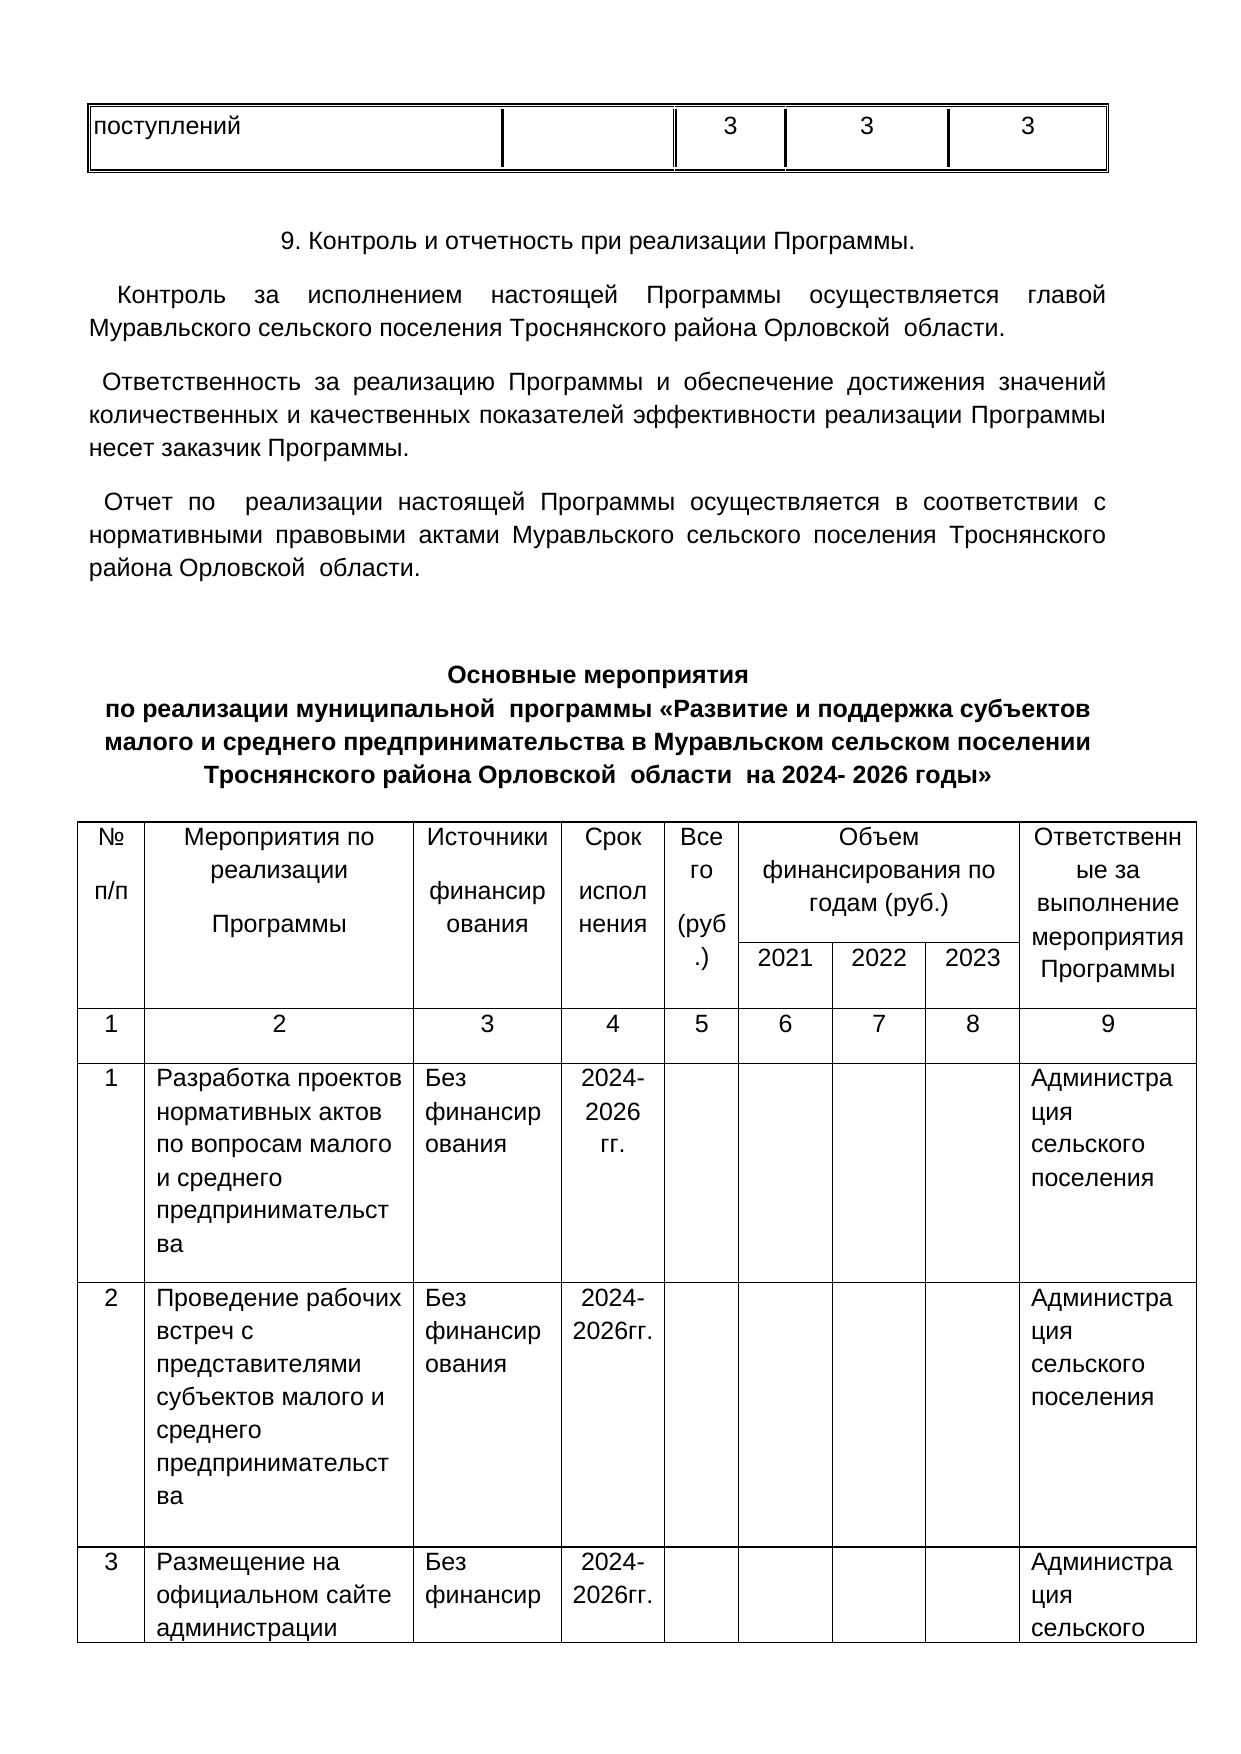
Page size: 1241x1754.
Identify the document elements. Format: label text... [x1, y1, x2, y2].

table_cell 3 [414, 1009, 561, 1062]
table_cell [833, 1064, 925, 1282]
table_cell 2024-2026 гг. [562, 1064, 664, 1282]
table_cell 8 [926, 1009, 1019, 1062]
text Контроль за исполнением настоящей Программы осуществляется главой Муравльского сельского поселения Троснянского района Орловской области. [89, 280, 1107, 342]
table_cell 2 [78, 1283, 144, 1546]
table_cell [739, 1064, 832, 1282]
table_cell 1 [78, 1064, 144, 1282]
table_header № п/п [78, 823, 144, 1008]
table_cell [665, 1283, 738, 1546]
table_cell [739, 1548, 832, 1642]
table_header Мероприятия по реализации Программы [145, 823, 413, 1008]
table_cell 3 [785, 107, 948, 169]
table_cell [926, 1548, 1019, 1642]
table_cell [833, 1283, 925, 1546]
table_header Объем финансирования по годам (руб.) [739, 823, 1019, 942]
table_cell 3 [78, 1548, 144, 1642]
table_cell 2022 [833, 943, 925, 1008]
text Ответственность за реализацию Программы и обеспечение достижения значений количественных и качественных показателей эффективности реализации Программы несет заказчик Программы. [89, 367, 1107, 462]
table_header Всего (руб.) [665, 823, 738, 1008]
table_cell Администрация сельского поселения [1020, 1283, 1196, 1546]
table_cell 2021 [739, 943, 832, 1008]
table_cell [145, 1548, 413, 1642]
table_cell 7 [833, 1009, 925, 1062]
table_cell Без финансирования [414, 1283, 561, 1546]
table_cell Разработка проектов нормативных актов по вопросам малого и среднего предпринимательства [145, 1064, 413, 1282]
text Основные мероприятия [89, 661, 1107, 689]
table_cell 6 [739, 1009, 832, 1062]
table_cell Проведение рабочих встреч с представителями субъектов малого и среднего предпринимательства [145, 1283, 413, 1546]
table_cell [926, 1283, 1019, 1546]
table_cell [665, 1548, 738, 1642]
table_cell % [502, 105, 675, 169]
table_cell 2024-2026гг. [562, 1548, 664, 1642]
text 9. Контроль и отчетность при реализации Программы. [89, 226, 1107, 255]
table_cell [833, 1548, 925, 1642]
table_cell [926, 1064, 1019, 1282]
table_cell 9 [1020, 1009, 1196, 1062]
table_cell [1020, 1548, 1196, 1642]
table_cell 3 [675, 107, 785, 169]
table_cell 2024-2026гг. [562, 1283, 664, 1546]
table_cell Без финансирования [414, 1064, 561, 1282]
table_cell 2 [145, 1009, 413, 1062]
table_cell Администрация сельского поселения [1020, 1064, 1196, 1282]
table_cell 4 [562, 1009, 664, 1062]
text по реализации муниципальной программы «Развитие и поддержка субъектов малого и среднего предпринимательства в Муравльском сельском поселении Троснянского района Орловской области на 2024- 2026 годы» [89, 693, 1107, 788]
table_header Ответственные за выполнение мероприятия Программы [1020, 823, 1196, 1008]
table_cell Без финансирования [414, 1548, 561, 1642]
table_header Срок исполнения [562, 823, 664, 1008]
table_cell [91, 107, 502, 169]
table_header Источники финансирования [414, 823, 561, 1008]
table_cell 1 [78, 1009, 144, 1062]
table_cell 3 [948, 107, 1106, 169]
table_cell [739, 1283, 832, 1546]
table_cell 5 [665, 1009, 738, 1062]
table_cell 2023 [926, 943, 1019, 1008]
table_cell [665, 1064, 738, 1282]
text Отчет по реализации настоящей Программы осуществляется в соответствии с нормативными правовыми актами Муравльского сельского поселения Троснянского района Орловской области. [89, 487, 1107, 582]
